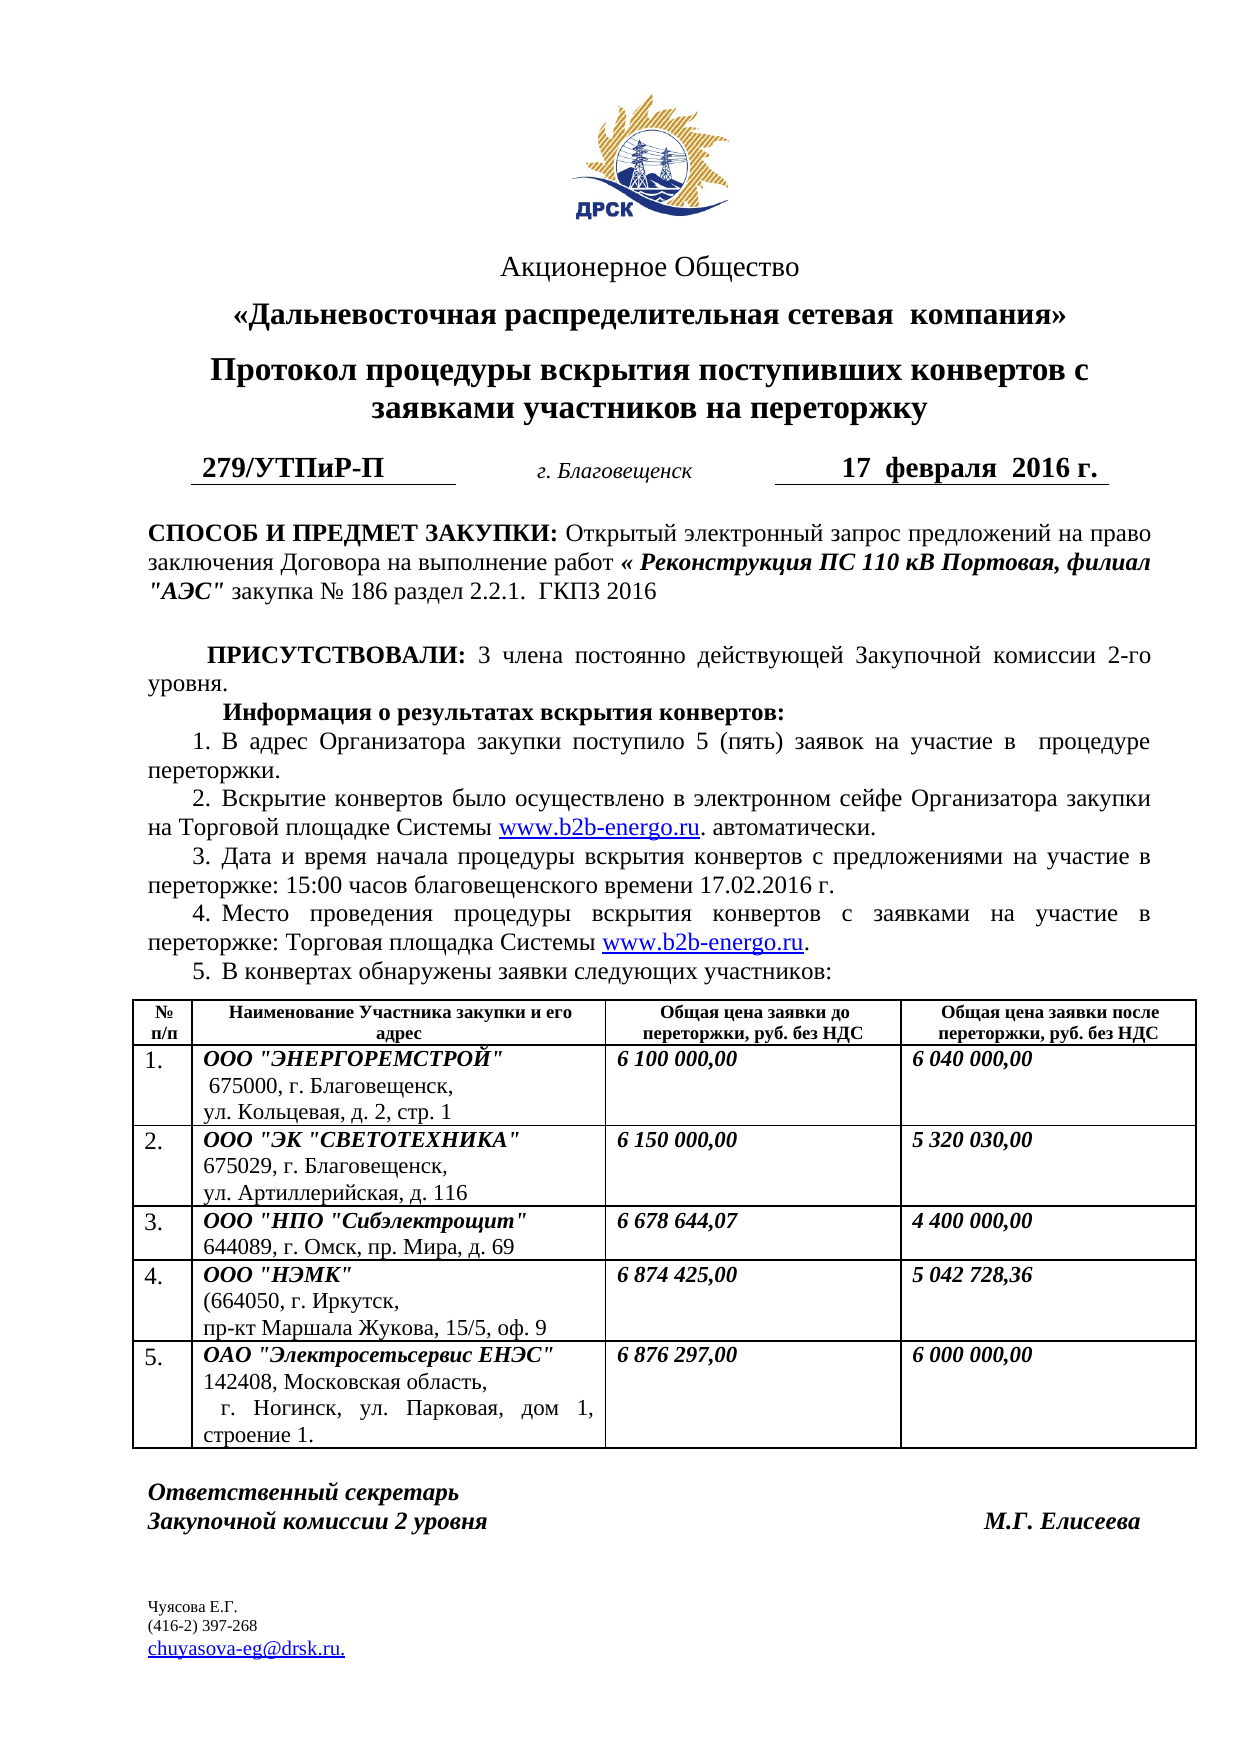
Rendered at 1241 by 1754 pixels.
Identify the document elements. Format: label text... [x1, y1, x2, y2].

table_cell 6 678 644,07 [606, 1207, 900, 1259]
table_header г. Благовещенск [456, 450, 775, 484]
list Протокол процедуры вскрытия поступивших конвертов с заявками участников на переторжку [148, 349, 1152, 425]
list ПРИСУТСТВОВАЛИ: 3 члена постоянно действующей Закупочной комиссии 2-го уровня. [148, 640, 1152, 697]
table_cell ООО "ЭНЕРГОРЕМСТРОЙ" 675000, г. Благовещенск, ул. Кольцевая, д. 2, стр. 1 [193, 1046, 605, 1124]
table_cell 6 000 000,00 [902, 1342, 1195, 1447]
table_header № п/п [134, 1001, 191, 1044]
text «Дальневосточная распределительная сетевая компания» [148, 295, 1152, 331]
table_header Общая цена заявки после переторжки, руб. без НДС [902, 1001, 1195, 1044]
table_cell 6 100 000,00 [606, 1046, 900, 1124]
table_header Общая цена заявки до переторжки, руб. без НДС [606, 1001, 900, 1044]
list Вскрытие конвертов было осуществлено в электронном сейфе Организатора закупки на Торговой площадке Системы www.b2b-energo.ru. автоматически. [148, 783, 1152, 841]
picture [570, 94, 730, 225]
text (416-2) 397-268 [148, 1616, 1152, 1635]
table_cell 5 320 030,00 [902, 1126, 1195, 1205]
list Место проведения процедуры вскрытия конвертов с заявками на участие в переторжке: Торговая площадка Системы www.b2b-energo.ru. [148, 898, 1152, 956]
table_header Наименование Участника закупки и его адрес [193, 1001, 605, 1044]
text Закупочной комиссии 2 уровня М.Г. Елисеева [148, 1506, 1152, 1535]
list В адрес Организатора закупки поступило 5 (пять) заявок на участие в процедуре переторжки. [148, 726, 1152, 783]
table_header 279/УТПиР-П [191, 450, 456, 484]
table_cell 2. [134, 1126, 191, 1205]
table_cell 4. [134, 1261, 191, 1340]
subtitle Акционерное Общество [148, 249, 1152, 282]
table_cell 6 040 000,00 [902, 1046, 1195, 1124]
table_cell [134, 1046, 191, 1124]
table_header 17 февраля 2016 г. [775, 450, 1109, 484]
list Дата и время начала процедуры вскрытия конвертов с предложениями на участие в переторжке: 15:00 часов благовещенского времени 17.02.2016 г. [148, 841, 1152, 898]
table_cell ООО "НПО "Сибэлектрощит" 644089, г. Омск, пр. Мира, д. 69 [193, 1207, 605, 1259]
list В конвертах обнаружены заявки следующих участников: [148, 956, 1152, 985]
table_cell 5 042 728,36 [902, 1261, 1195, 1340]
list Информация о результатах вскрытия конвертов: [223, 697, 1152, 726]
list chuyasova-eg@drsk.ru. [148, 1635, 1152, 1659]
text Ответственный секретарь [148, 1477, 1152, 1506]
table_cell 6 874 425,00 [606, 1261, 900, 1340]
table_cell ООО "НЭМК" (664050, г. Иркутск, пр-кт Маршала Жукова, 15/5, оф. 9 [193, 1261, 605, 1340]
table_cell 5. [134, 1342, 191, 1447]
list СПОСОБ И ПРЕДМЕТ ЗАКУПКИ: Открытый электронный запрос предложений на право заключения Договора на выполнение работ « Реконструкция ПС 110 кВ Портовая, филиал "АЭС" закупка № 186 раздел 2.2.1. ГКПЗ 2016 [148, 518, 1152, 605]
table_cell ОАО "Электросетьсервис ЕНЭС" 142408, Московская область, г. Ногинск, ул. Парковая, дом 1, строение 1. [193, 1342, 605, 1447]
table_cell 6 150 000,00 [606, 1126, 900, 1205]
text Чуясова Е.Г. [148, 1597, 1152, 1616]
table_cell ООО "ЭК "СВЕТОТЕХНИКА" 675029, г. Благовещенск, ул. Артиллерийская, д. 116 [193, 1126, 605, 1205]
table_cell 6 876 297,00 [606, 1342, 900, 1447]
table_cell 3. [134, 1207, 191, 1259]
table_cell 4 400 000,00 [902, 1207, 1195, 1259]
